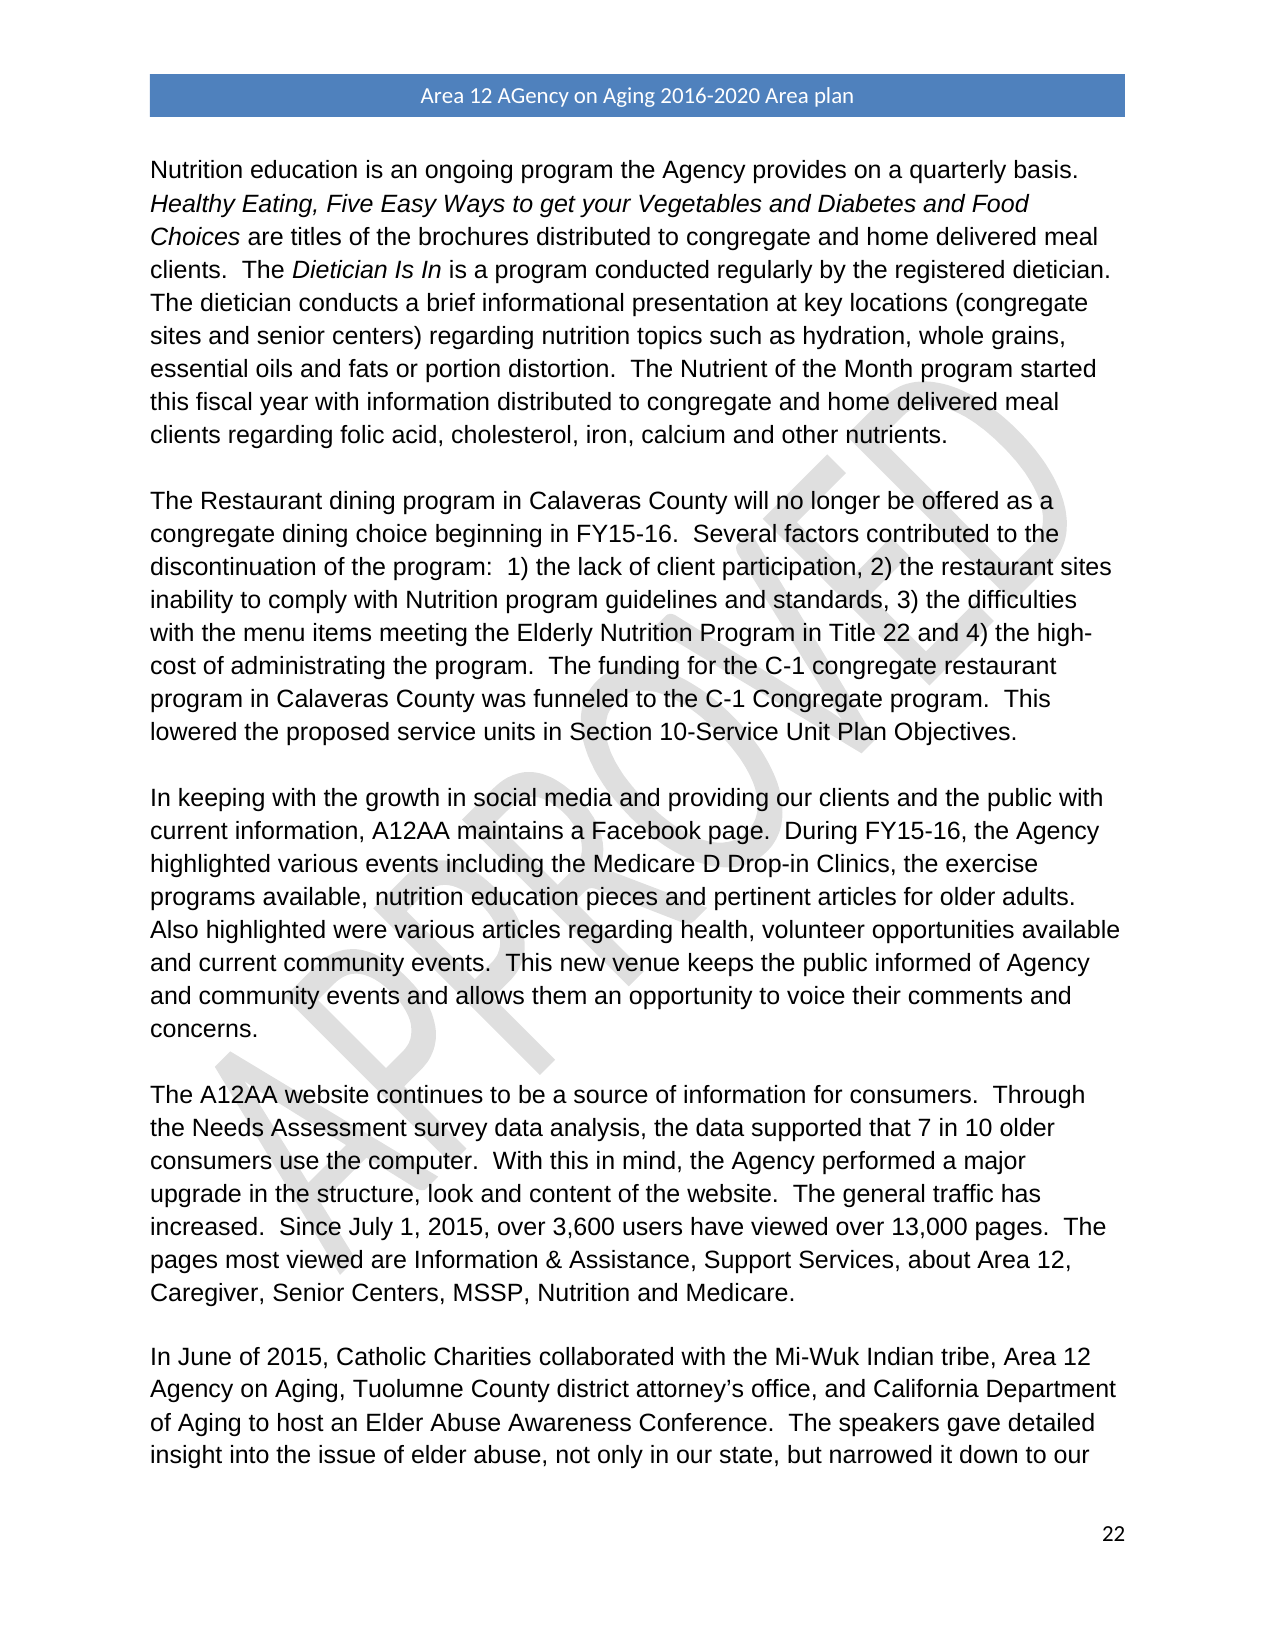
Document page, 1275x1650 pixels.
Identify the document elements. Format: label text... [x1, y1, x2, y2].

text essential oils and fats or portion distortion. The Nutrient of the Month program started this fiscal year with information distributed to congregate and home delivered meal clients regarding folic acid, cholesterol, iron, calcium and other nutrients. [150, 354, 1125, 448]
text The Restaurant dining program in Calaveras County will no longer be offered as a congregate dining choice beginning in FY15-16. Several factors contributed to the discontinuation of the program: 1) the lack of client participation, 2) the restaurant sites inability to comply with Nutrition program guidelines and standards, 3) the difficulties with the menu items meeting the Elderly Nutrition Program in Title 22 and 4) the high-cost of administrating the program. The funding for the C-1 congregate restaurant program in Calaveras County was funneled to the C-1 Congregate program. This lowered the proposed service units in Section 10-Service Unit Plan Objectives. [150, 486, 1125, 746]
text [150, 1341, 1125, 1469]
text In keeping with the growth in social media and providing our clients and the public with current information, A12AA maintains a Facebook page. During FY15-16, the Agency highlighted various events including the Medicare D Drop-in Clinics, the exercise programs available, nutrition education pieces and pertinent articles for older adults. Also highlighted were various articles regarding health, volunteer opportunities available and current community events. This new venue keeps the public informed of Agency and community events and allows them an opportunity to voice their comments and concerns. [150, 783, 1125, 1043]
text Nutrition education is an ongoing program the Agency provides on a quarterly basis. Healthy Eating, Five Easy Ways to get your Vegetables and Diabetes and Food Choices are titles of the brochures distributed to congregate and home delivered meal clients. The Dietician Is In is a program conducted regularly by the registered dietician. The dietician conducts a brief informational presentation at key locations (congregate sites and senior centers) regarding nutrition topics such as hydration, whole grains, [150, 156, 1125, 349]
text The A12AA website continues to be a source of information for consumers. Through the Needs Assessment survey data analysis, the data supported that 7 in 10 older consumers use the computer. With this in mind, the Agency performed a major upgrade in the structure, look and content of the website. The general traffic has increased. Since July 1, 2015, over 3,600 users have viewed over 13,000 pages. The pages most viewed are Information & Assistance, Support Services, about Area 12, Caregiver, Senior Centers, MSSP, Nutrition and Medicare. [150, 1080, 1125, 1307]
